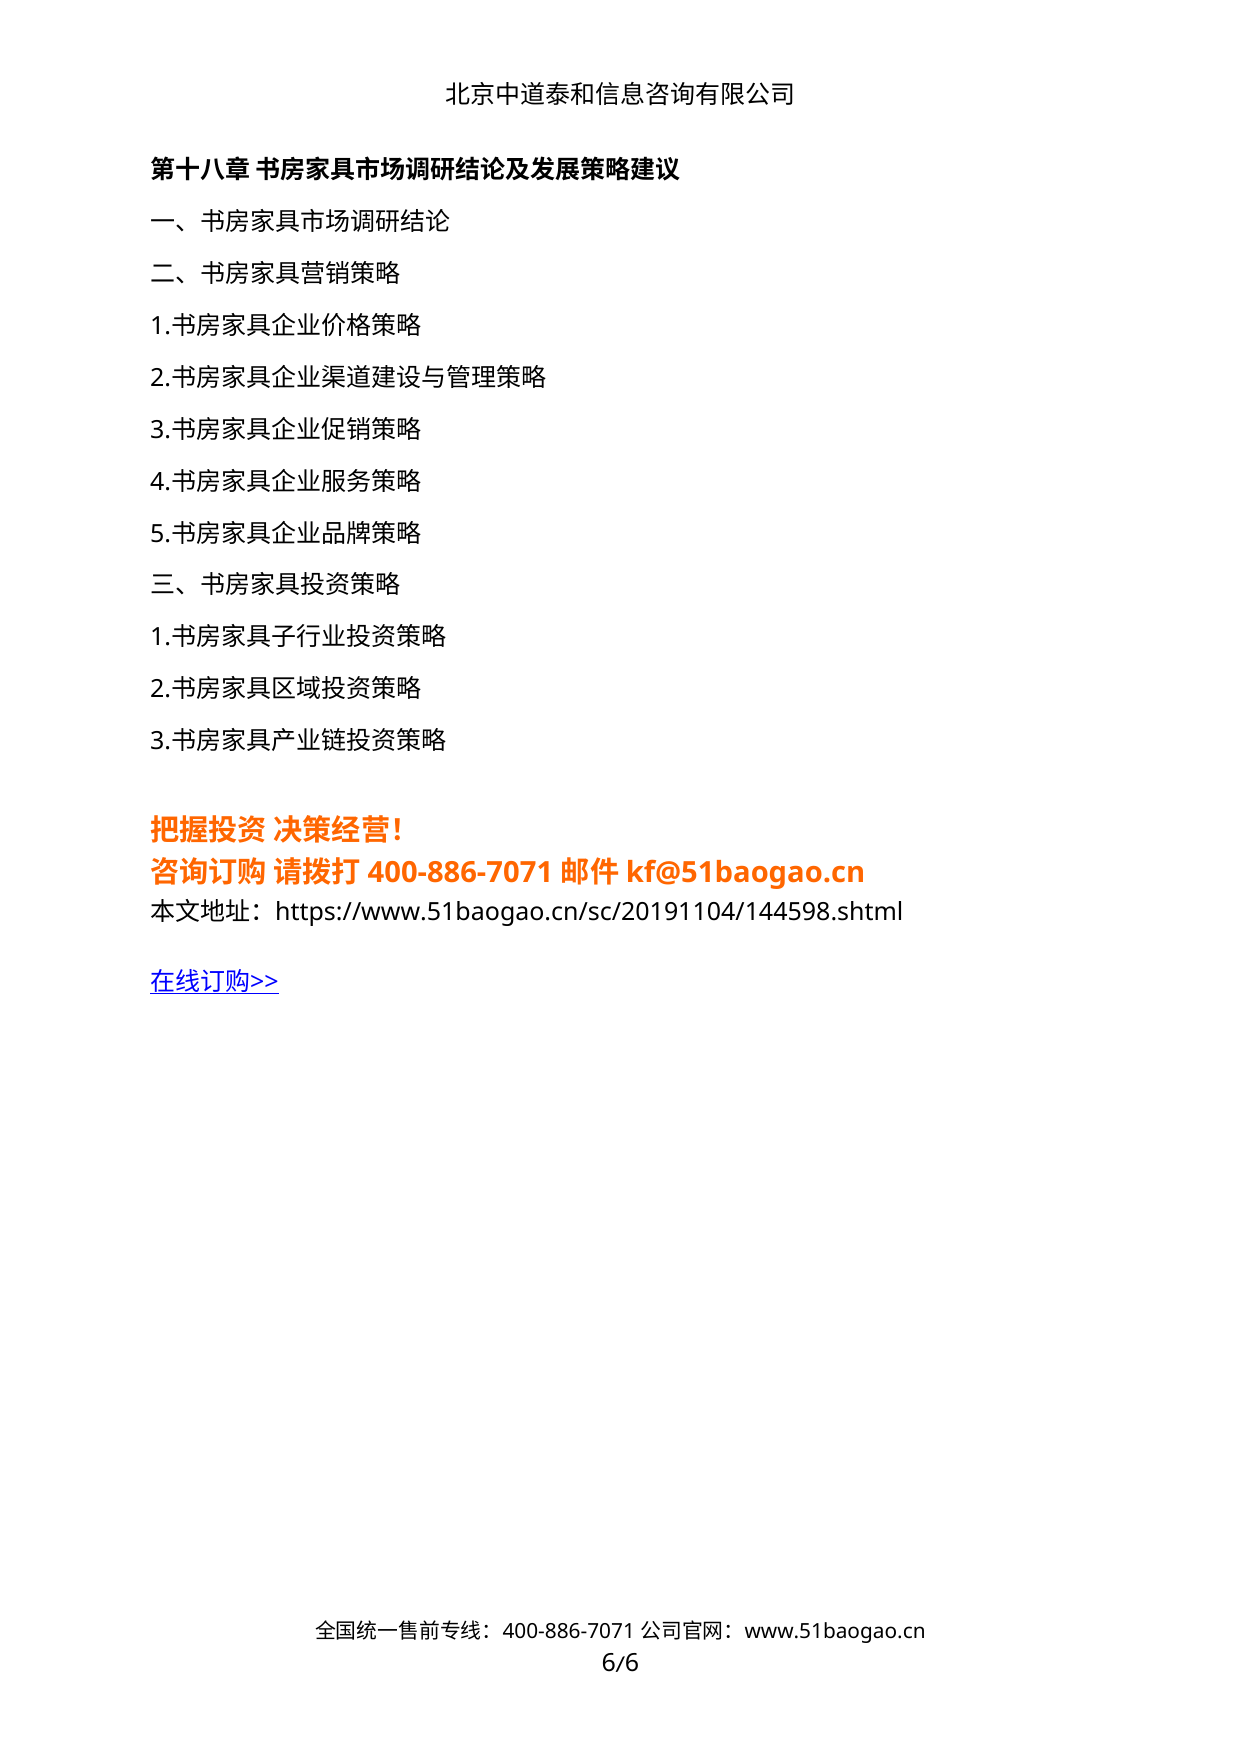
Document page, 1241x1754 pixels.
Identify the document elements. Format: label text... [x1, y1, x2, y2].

text 2.书房家具企业渠道建设与管理策略 [150, 357, 1090, 394]
text 3.书房家具企业促销策略 [150, 409, 1090, 446]
text 1.书房家具子行业投资策略 [150, 617, 1090, 653]
text 1.书房家具企业价格策略 [150, 306, 1090, 342]
text 三、书房家具投资策略 [150, 565, 1090, 601]
text 把握投资 决策经营！咨询订购 请拨打 400-886-7071 邮件 kf@51baogao.cn本文地址：https://www.51baogao.cn/sc/20191104/144598.shtml [150, 772, 1090, 927]
text 5.书房家具企业品牌策略 [150, 513, 1090, 549]
text 一、书房家具市场调研结论 [150, 202, 1090, 238]
text 2.书房家具区域投资策略 [150, 669, 1090, 705]
text 在线订购>> [150, 927, 1090, 998]
text 3.书房家具产业链投资策略 [150, 721, 1090, 757]
text 4.书房家具企业服务策略 [150, 461, 1090, 497]
text 二、书房家具营销策略 [150, 254, 1090, 290]
text 第十八章 书房家具市场调研结论及发展策略建议 [150, 150, 1090, 186]
